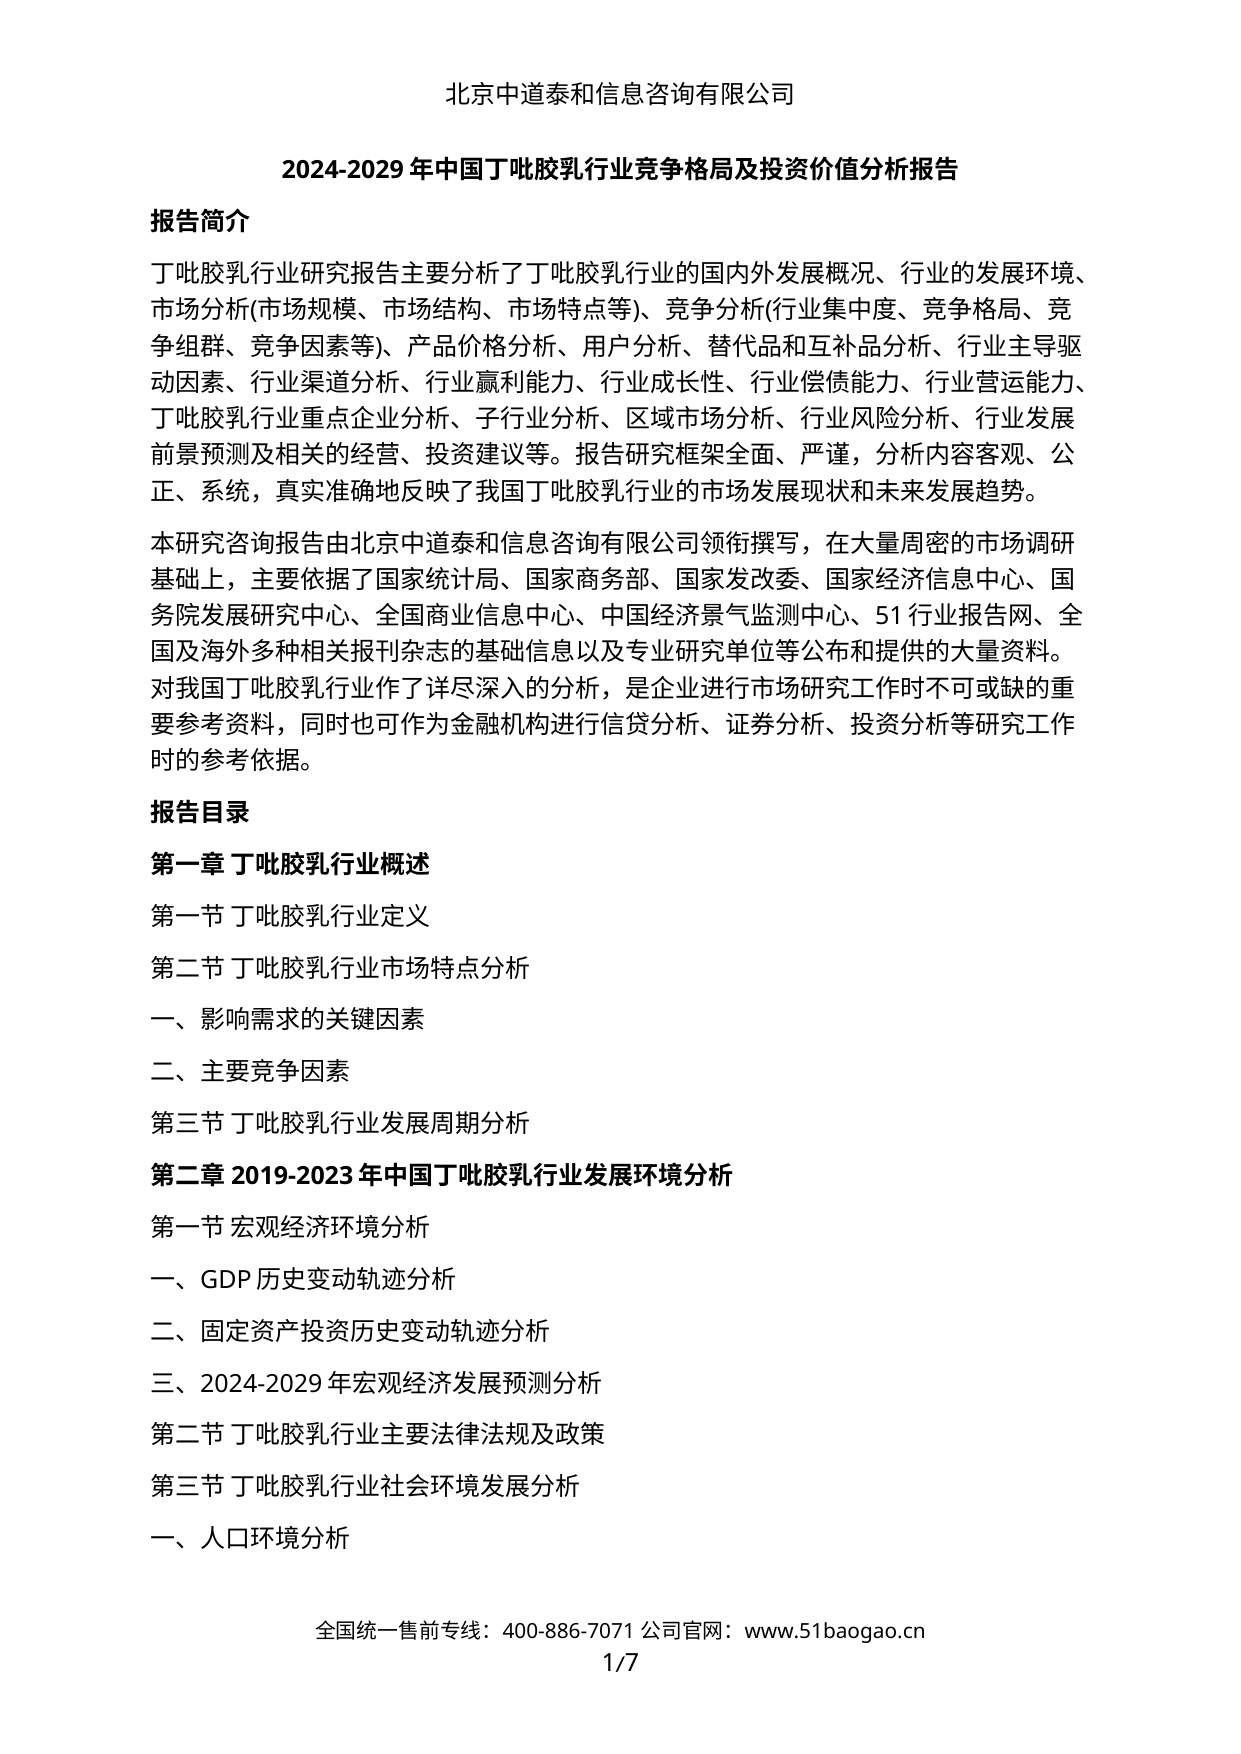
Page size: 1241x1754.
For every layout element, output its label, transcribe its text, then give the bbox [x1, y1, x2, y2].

text 丁吡胶乳行业研究报告主要分析了丁吡胶乳行业的国内外发展概况、行业的发展环境、市场分析(市场规模、市场结构、市场特点等)、竞争分析(行业集中度、竞争格局、竞争组群、竞争因素等)、产品价格分析、用户分析、替代品和互补品分析、行业主导驱动因素、行业渠道分析、行业赢利能力、行业成长性、行业偿债能力、行业营运能力、丁吡胶乳行业重点企业分析、子行业分析、区域市场分析、行业风险分析、行业发展前景预测及相关的经营、投资建议等。报告研究框架全面、严谨，分析内容客观、公正、系统，真实准确地反映了我国丁吡胶乳行业的市场发展现状和未来发展趋势。 [150, 254, 1090, 507]
text 本研究咨询报告由北京中道泰和信息咨询有限公司领衔撰写，在大量周密的市场调研基础上，主要依据了国家统计局、国家商务部、国家发改委、国家经济信息中心、国务院发展研究中心、全国商业信息中心、中国经济景气监测中心、51行业报告网、全国及海外多种相关报刊杂志的基础信息以及专业研究单位等公布和提供的大量资料。对我国丁吡胶乳行业作了详尽深入的分析，是企业进行市场研究工作时不可或缺的重要参考资料，同时也可作为金融机构进行信贷分析、证券分析、投资分析等研究工作时的参考依据。 [150, 523, 1090, 777]
text 第三节 丁吡胶乳行业社会环境发展分析 [150, 1467, 1090, 1503]
text 二、主要竞争因素 [150, 1052, 1090, 1088]
text 第二节 丁吡胶乳行业市场特点分析 [150, 948, 1090, 984]
text 2024-2029年中国丁吡胶乳行业竞争格局及投资价值分析报告 [150, 150, 1090, 186]
text 二、固定资产投资历史变动轨迹分析 [150, 1311, 1090, 1347]
text 一、GDP历史变动轨迹分析 [150, 1259, 1090, 1296]
text 三、2024-2029年宏观经济发展预测分析 [150, 1363, 1090, 1399]
text 第三节 丁吡胶乳行业发展周期分析 [150, 1104, 1090, 1140]
text 一、影响需求的关键因素 [150, 1000, 1090, 1036]
text 第二章 2019-2023年中国丁吡胶乳行业发展环境分析 [150, 1156, 1090, 1192]
text 一、人口环境分析 [150, 1519, 1090, 1555]
text 第一节 宏观经济环境分析 [150, 1207, 1090, 1244]
text 第一章 丁吡胶乳行业概述 [150, 844, 1090, 881]
text 第二节 丁吡胶乳行业主要法律法规及政策 [150, 1415, 1090, 1451]
text 报告目录 [150, 792, 1090, 829]
text 报告简介 [150, 202, 1090, 238]
text 第一节 丁吡胶乳行业定义 [150, 896, 1090, 932]
